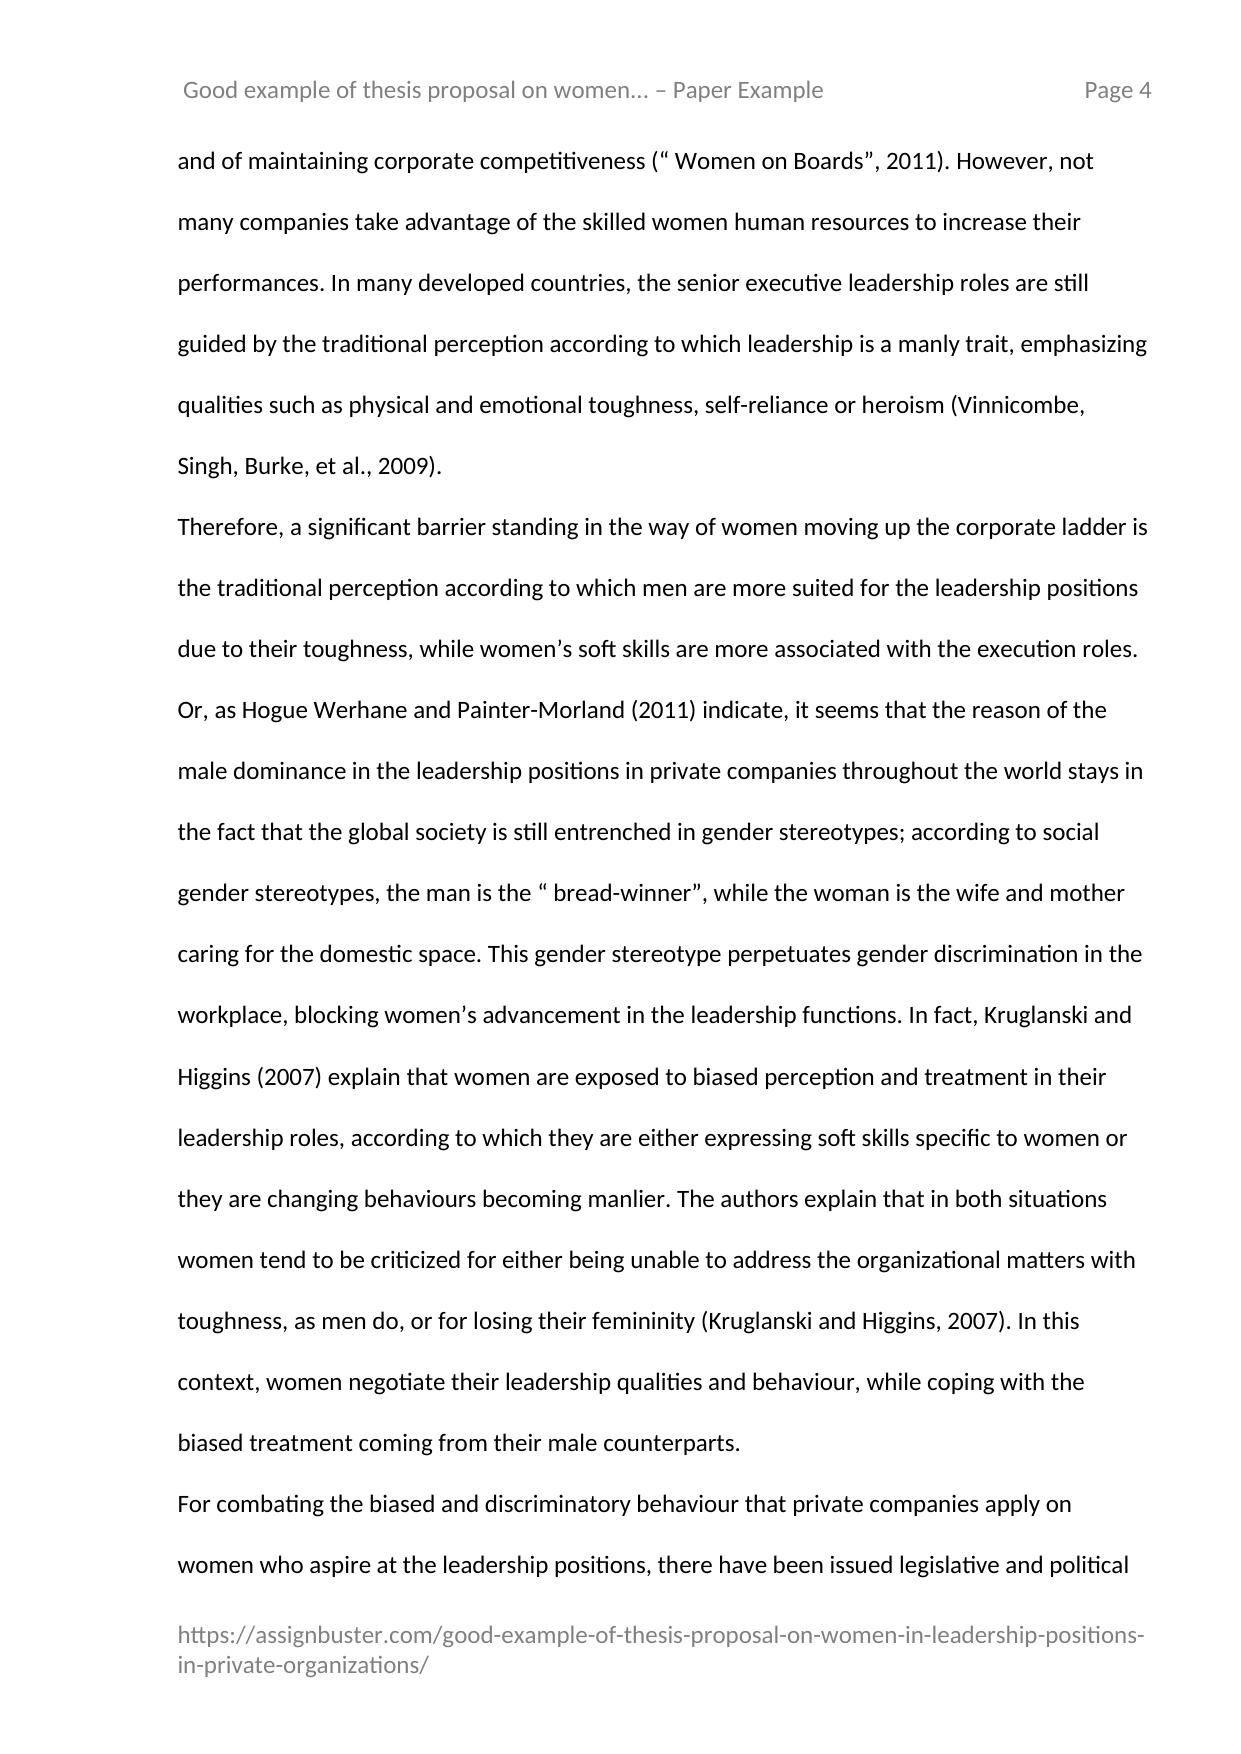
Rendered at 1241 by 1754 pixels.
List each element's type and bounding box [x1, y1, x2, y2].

text [177, 145, 1152, 1579]
